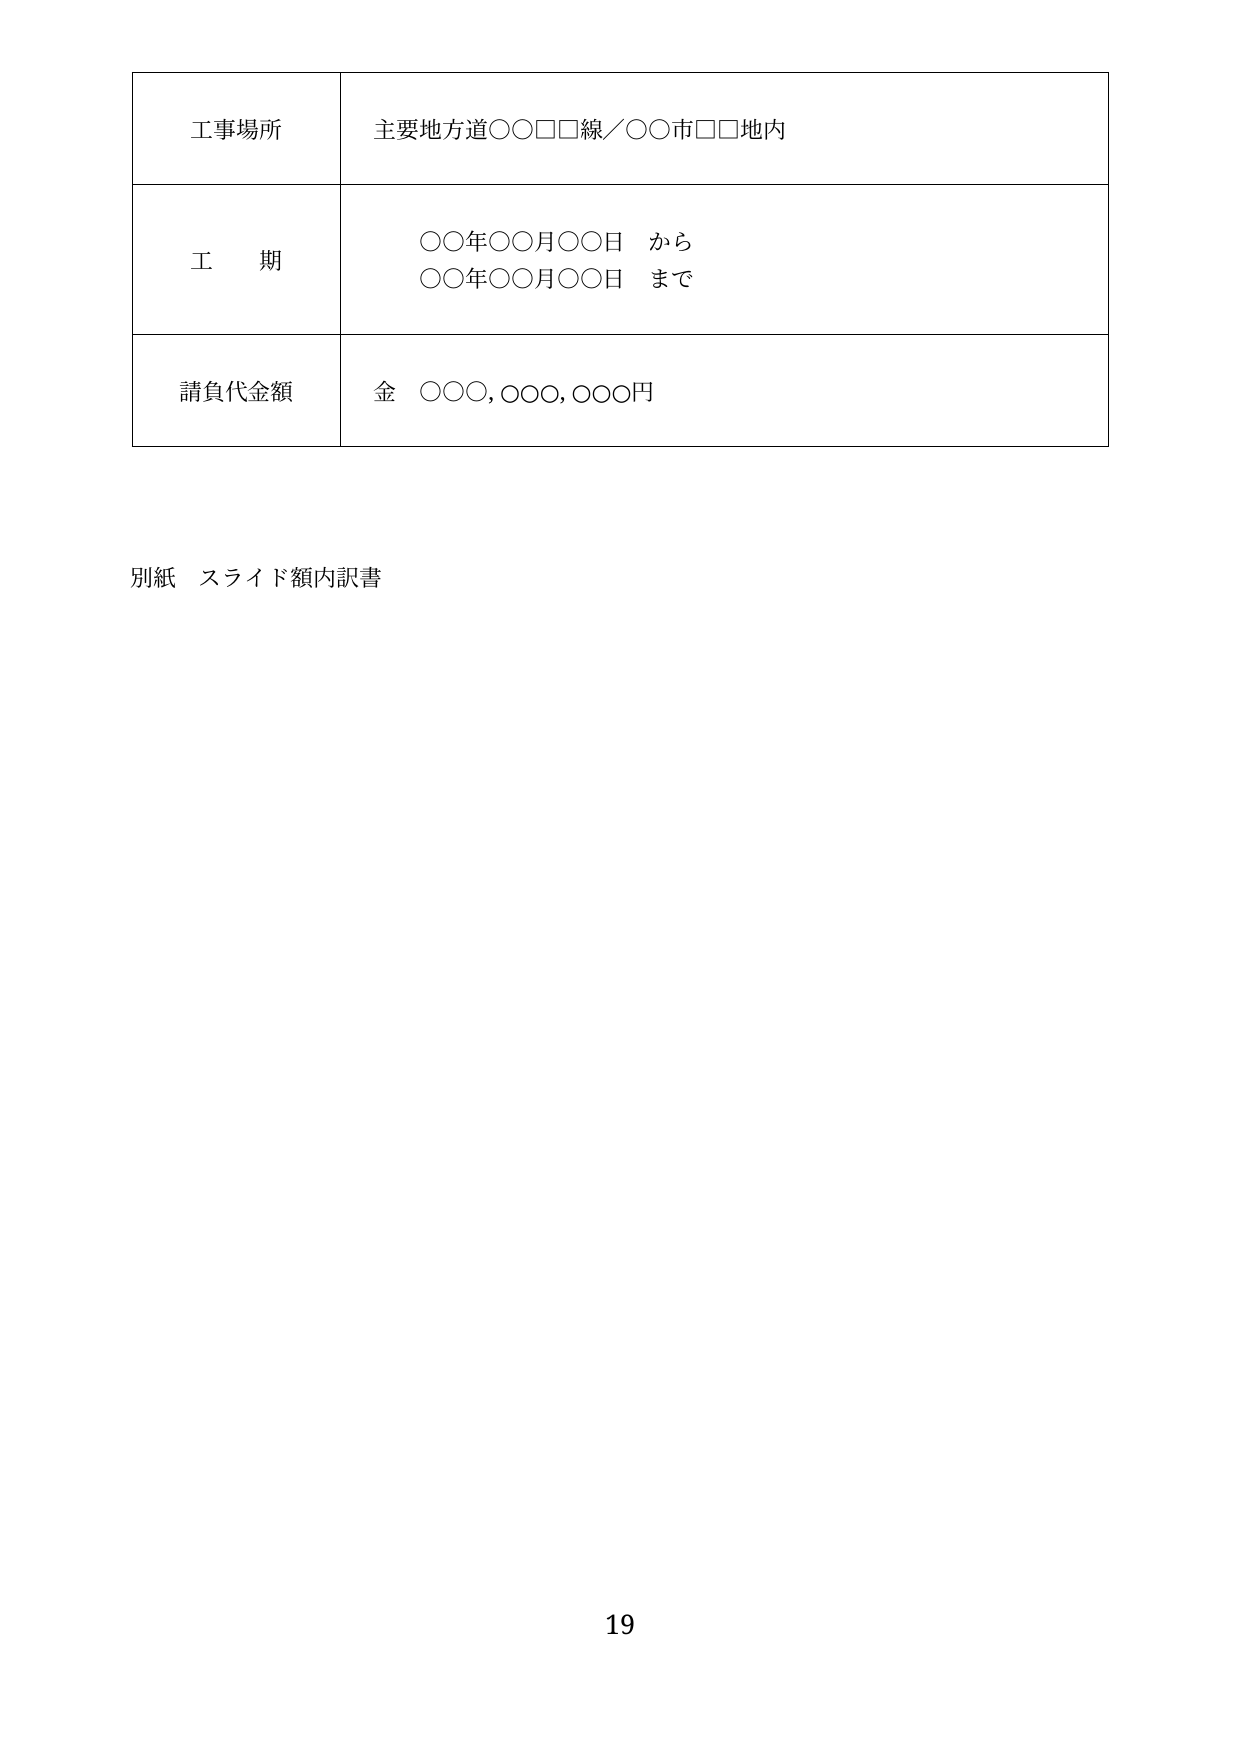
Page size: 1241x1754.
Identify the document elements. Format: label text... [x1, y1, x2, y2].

table_cell 金 ○○○, ○○○, ○○○円 [341, 335, 1108, 446]
table_cell 請負代金額 [133, 335, 340, 446]
text 別紙 スライド額内訳書 [130, 558, 1110, 595]
table_cell 工事場所 [133, 73, 340, 184]
table_cell 工 期 [133, 185, 340, 333]
table_cell ○○年○○月○○日 から ○○年○○月○○日 まで [341, 185, 1108, 333]
table_cell 主要地方道○○□□線／○○市□□地内 [341, 73, 1108, 184]
